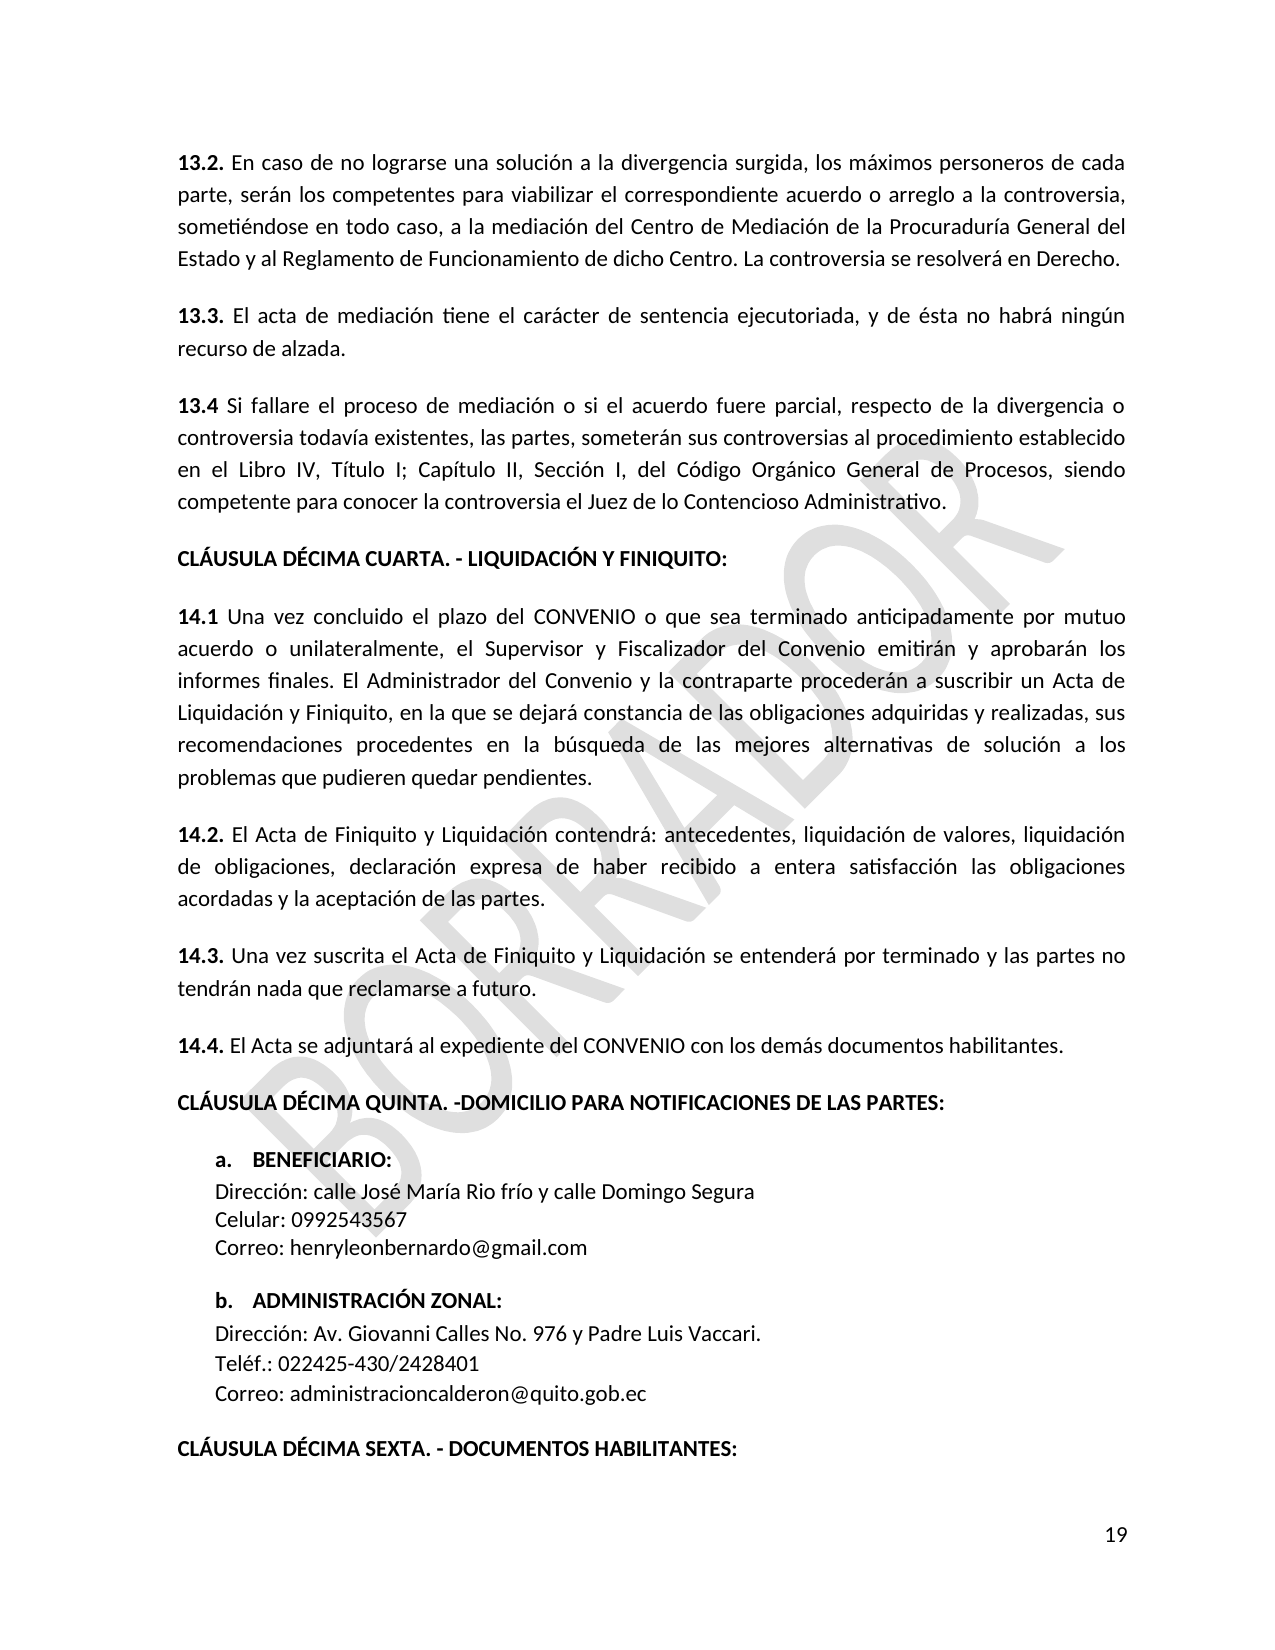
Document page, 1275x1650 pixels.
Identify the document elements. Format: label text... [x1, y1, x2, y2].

text 14.2. El Acta de Finiquito y Liquidación contendrá: antecedentes, liquidación de valores, liquidación de obligaciones, declaración expresa de haber recibido a entera satisfacción las obligaciones acordadas y la aceptación de las partes. [177, 820, 1127, 912]
text CLÁUSULA DÉCIMA CUARTA. - LIQUIDACIÓN Y FINIQUITO: [177, 544, 1127, 573]
text CLÁUSULA DÉCIMA SEXTA. - DOCUMENTOS HABILITANTES: [177, 1434, 1127, 1462]
text Correo: administracioncalderon@quito.gob.ec [177, 1379, 1127, 1407]
text 14.3. Una vez suscrita el Acta de Finiquito y Liquidación se entenderá por terminado y las partes no tendrán nada que reclamarse a futuro. [177, 941, 1127, 1002]
text 14.4. El Acta se adjuntará al expediente del CONVENIO con los demás documentos habilitantes. [177, 1031, 1127, 1059]
text 14.1 Una vez concluido el plazo del CONVENIO o que sea terminado anticipadamente por mutuo acuerdo o unilateralmente, el Supervisor y Fiscalizador del Convenio emitirán y aprobarán los informes finales. El Administrador del Convenio y la contraparte procederán a suscribir un Acta de Liquidación y Finiquito, en la que se dejará constancia de las obligaciones adquiridas y realizadas, sus recomendaciones procedentes en la búsqueda de las mejores alternativas de solución a los problemas que pudieren quedar pendientes. [177, 602, 1127, 791]
text CLÁUSULA DÉCIMA QUINTA. -DOMICILIO PARA NOTIFICACIONES DE LAS PARTES: [177, 1088, 1127, 1116]
text Teléf.: 022425-430/2428401 [177, 1349, 1127, 1377]
text Dirección: Av. Giovanni Calles No. 976 y Padre Luis Vaccari. [177, 1319, 1127, 1347]
text 13.2. En caso de no lograrse una solución a la divergencia surgida, los máximos personeros de cada parte, serán los competentes para viabilizar el correspondiente acuerdo o arreglo a la controversia, sometiéndose en todo caso, a la mediación del Centro de Mediación de la Procuraduría General del Estado y al Reglamento de Funcionamiento de dicho Centro. La controversia se resolverá en Derecho. [177, 148, 1127, 272]
text Dirección: calle José María Rio frío y calle Domingo Segura [215, 1177, 1127, 1205]
text Celular: 0992543567 [215, 1205, 1127, 1233]
text 13.3. El acta de mediación tiene el carácter de sentencia ejecutoriada, y de ésta no habrá ningún recurso de alzada. [177, 301, 1127, 362]
text 13.4 Si fallare el proceso de mediación o si el acuerdo fuere parcial, respecto de la divergencia o controversia todavía existentes, las partes, someterán sus controversias al procedimiento establecido en el Libro IV, Título I; Capítulo II, Sección I, del Código Orgánico General de Procesos, siendo competente para conocer la controversia el Juez de lo Contencioso Administrativo. [177, 391, 1127, 515]
list BENEFICIARIO: [215, 1145, 1127, 1173]
list ADMINISTRACIÓN ZONAL: [215, 1286, 1127, 1314]
text Correo: henryleonbernardo@gmail.com [215, 1233, 1127, 1261]
